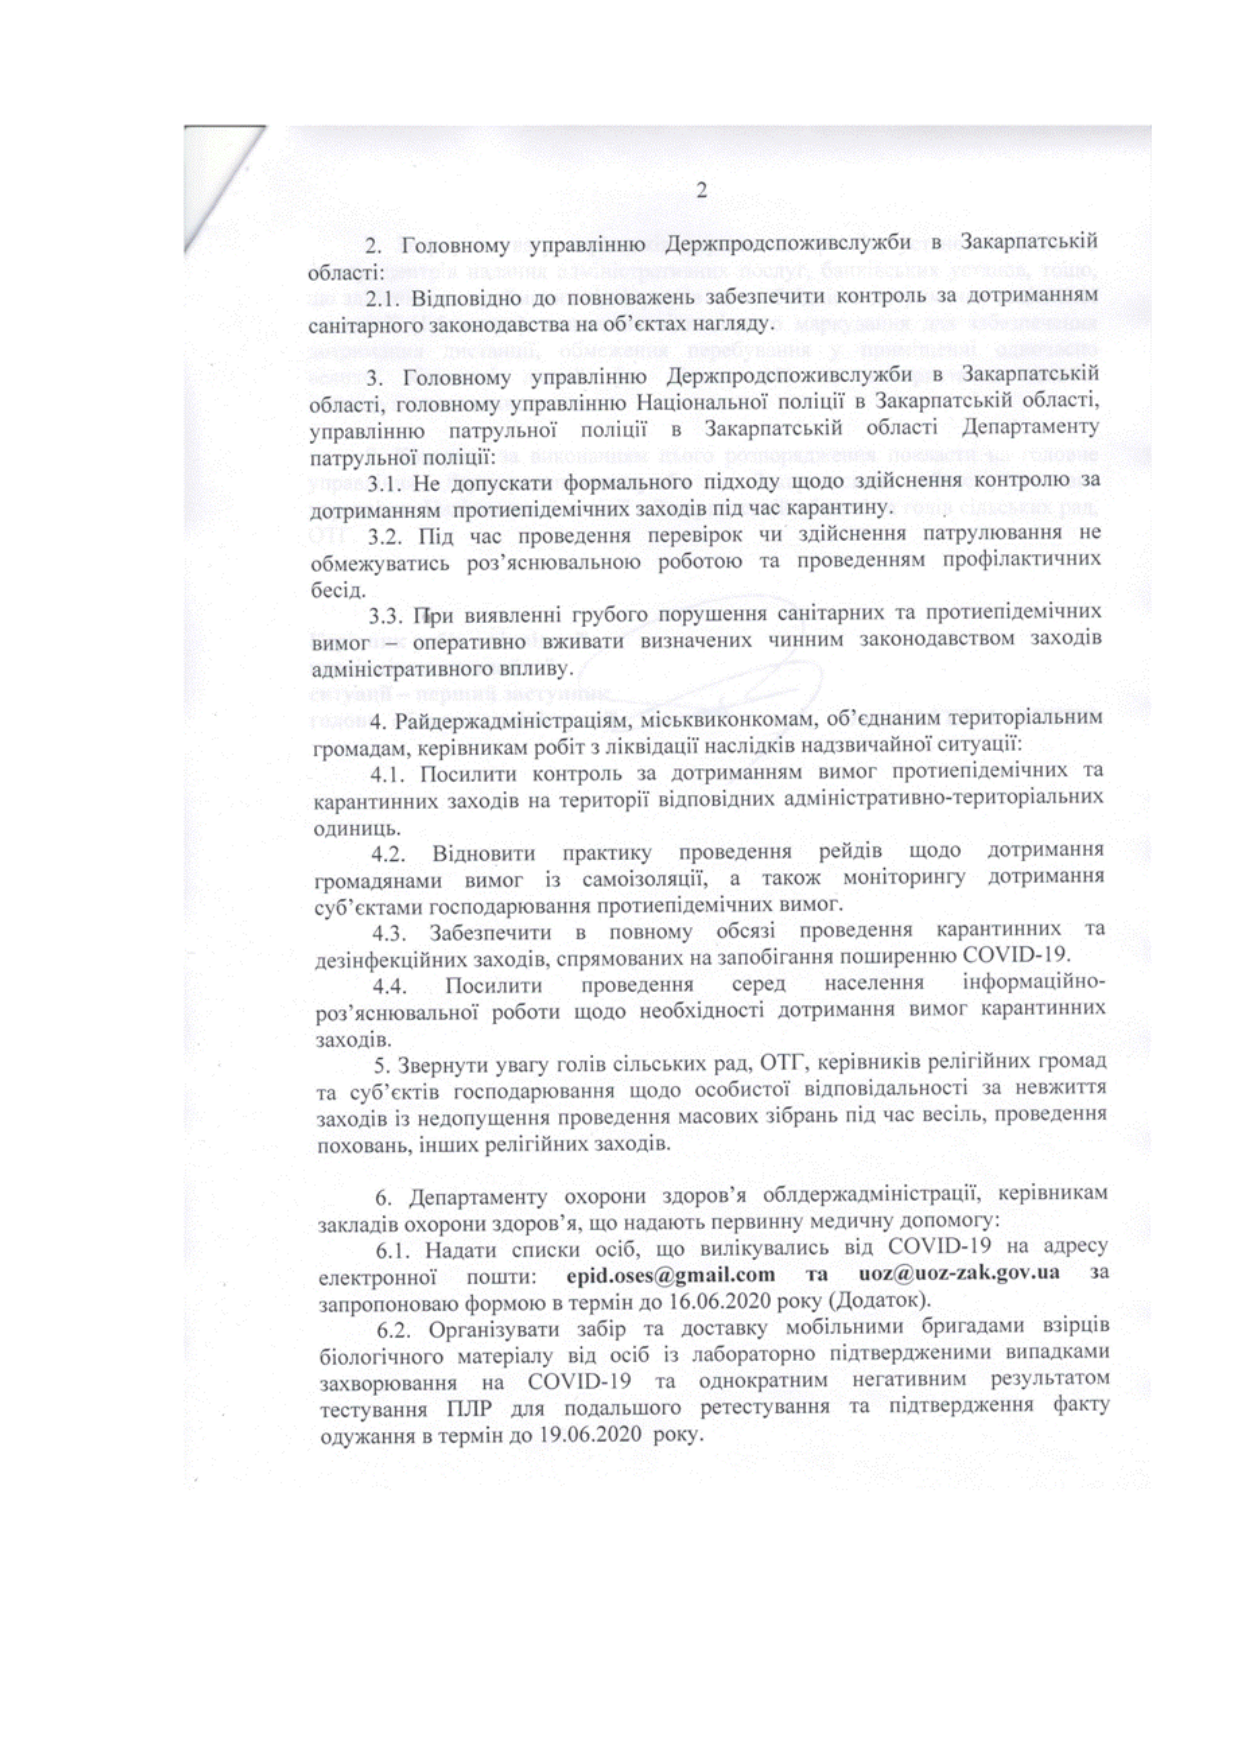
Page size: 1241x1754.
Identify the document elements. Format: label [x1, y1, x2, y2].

picture [177, 118, 1152, 1497]
